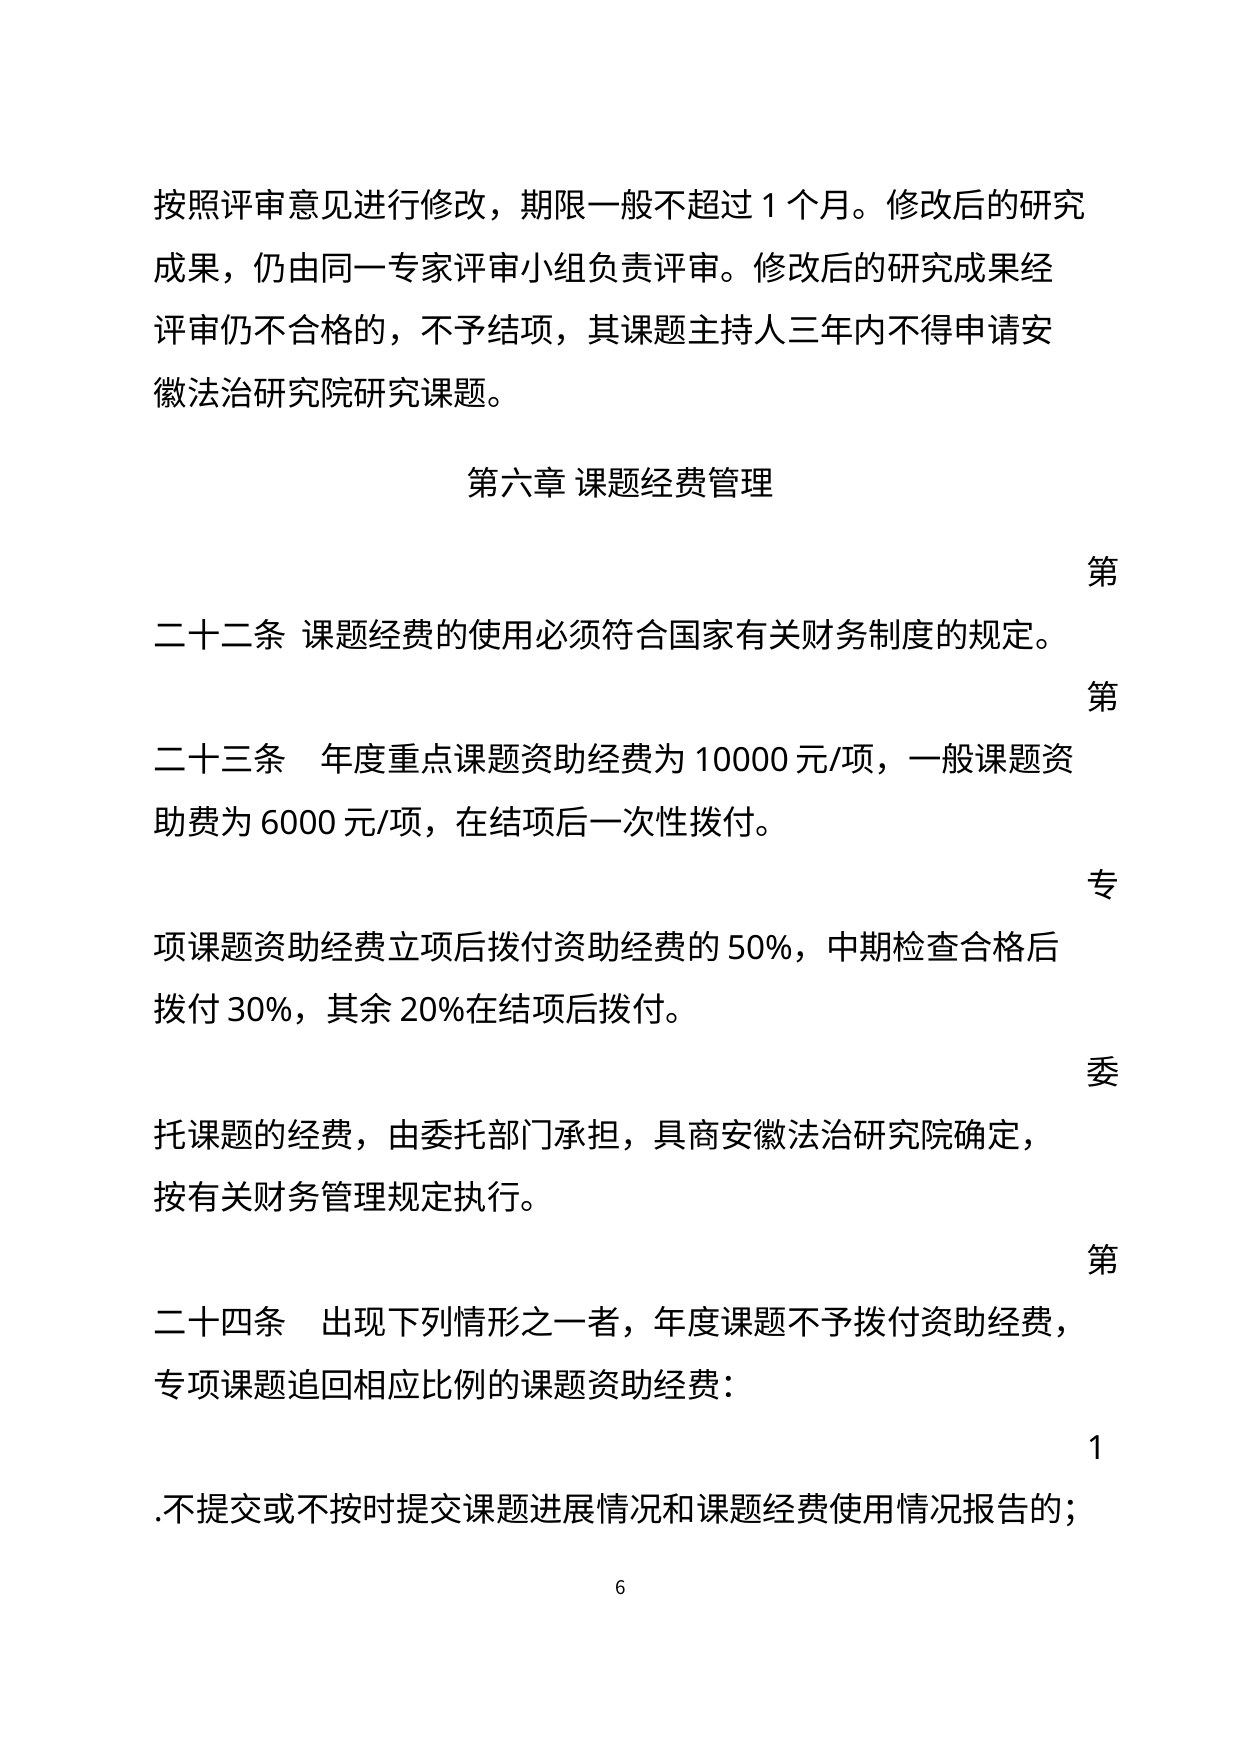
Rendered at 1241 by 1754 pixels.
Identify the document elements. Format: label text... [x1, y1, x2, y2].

subtitle 第六章 课题经费管理 [153, 442, 1087, 504]
text 第二十三条 年度重点课题资助经费为10000元/项，一般课题资助费为6000元/项，在结项后一次性拨付。 [153, 657, 1087, 844]
text 第二十二条 课题经费的使用必须符合国家有关财务制度的规定。 [153, 532, 1087, 657]
text 第二十四条 出现下列情形之一者，年度课题不予拨付资助经费，专项课题追回相应比例的课题资助经费： [153, 1219, 1087, 1407]
text 专项课题资助经费立项后拨付资助经费的50%，中期检查合格后拨付30%，其余20%在结项后拨付。 [153, 844, 1087, 1032]
text 委托课题的经费，由委托部门承担，具商安徽法治研究院确定，按有关财务管理规定执行。 [153, 1032, 1087, 1219]
text 1.不提交或不按时提交课题进展情况和课题经费使用情况报告的； [153, 1407, 1087, 1532]
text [153, 165, 1087, 415]
